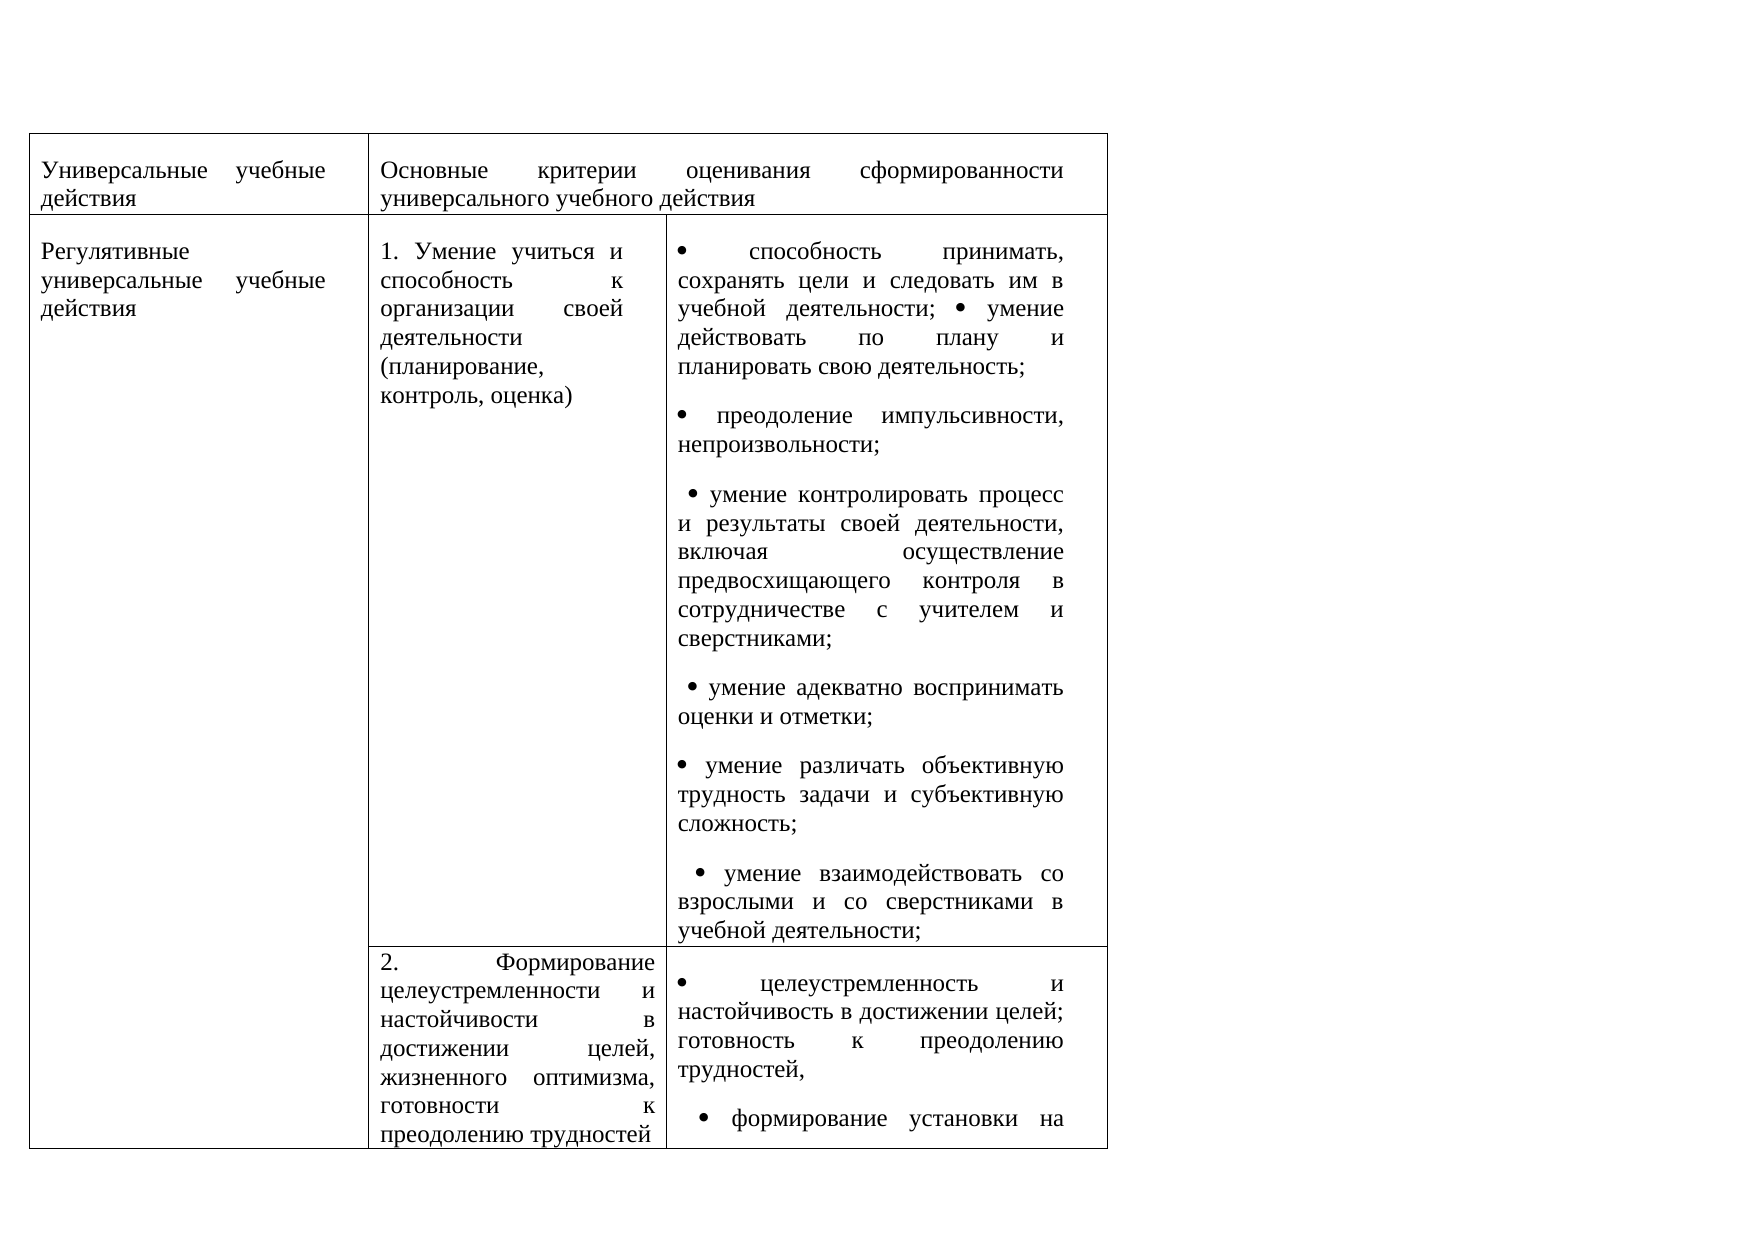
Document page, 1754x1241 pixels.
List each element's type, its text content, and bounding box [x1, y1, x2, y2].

table_cell Регулятивные универсальные учебные действия [30, 215, 368, 1148]
table_cell 1. Умение учиться и способность к организации своей деятельности (планирование, контроль, оценка) [369, 215, 666, 946]
table_header Универсальные учебные действия [30, 134, 368, 214]
table_cell способность принимать, сохранять цели и следовать им в учебной деятельности; умение действовать по плану и планировать свою деятельность; преодоление импульсивности, непроизвольности; умение контролировать процесс и результаты своей деятельности, включая осуществление предвосхищающего контроля в сотрудничестве с учителем и сверстниками; умение адекватно воспринимать оценки и отметки; умение различать объективную трудность задачи и субъективную сложность; умение взаимодействовать со взрослыми и со сверстниками в учебной деятельности; [667, 215, 1107, 946]
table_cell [667, 947, 1107, 1148]
table_header Основные критерии оценивания сформированности универсального учебного действия [369, 134, 1107, 214]
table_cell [369, 947, 666, 1148]
